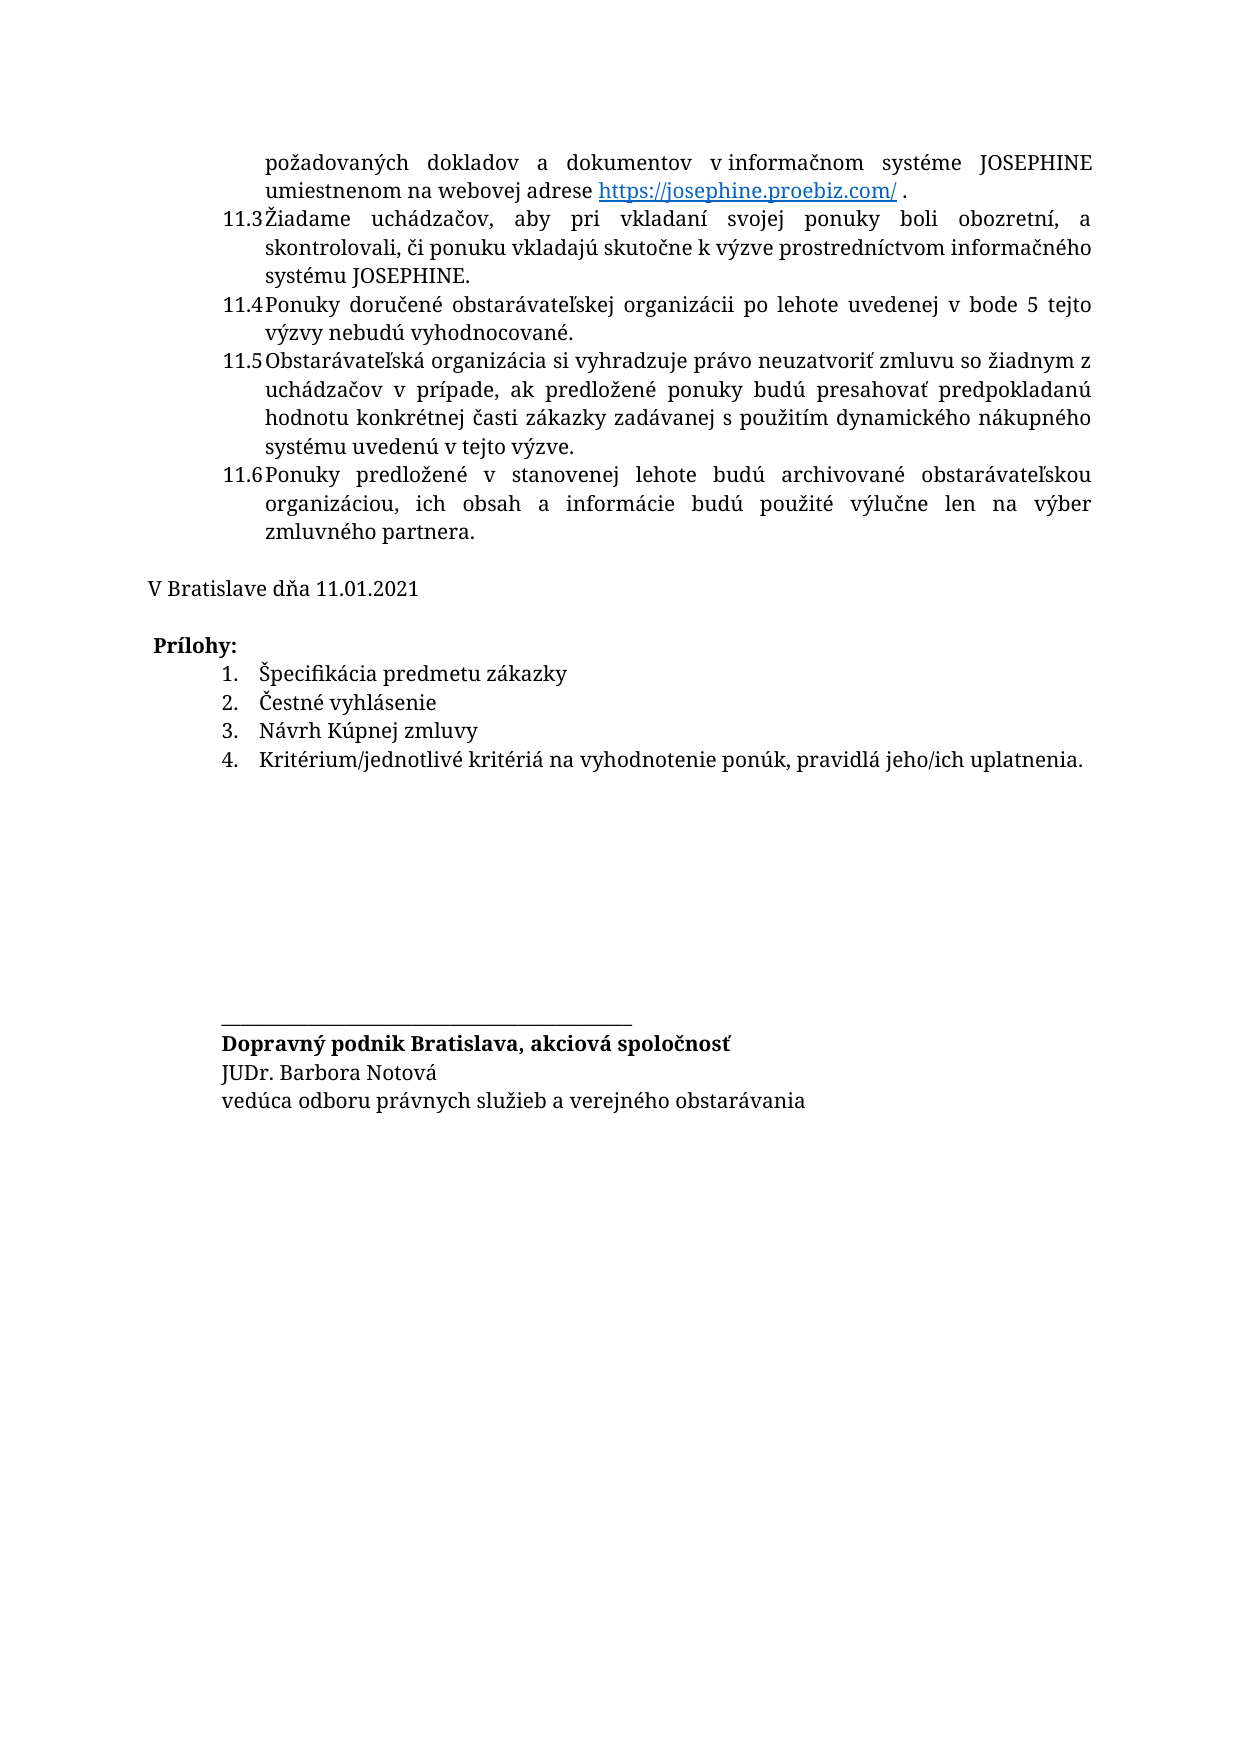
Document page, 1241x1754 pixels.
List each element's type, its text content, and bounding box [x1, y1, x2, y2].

list Obstarávateľská organizácia si vyhradzuje právo neuzatvoriť zmluvu so žiadnym z uchádzačov v prípade, ak predložené ponuky budú presahovať predpokladanú hodnotu konkrétnej časti zákazky zadávanej s použitím dynamického nákupného systému uvedenú v tejto výzve. [223, 347, 1093, 460]
text vedúca odboru právnych služieb a verejného obstarávania [148, 1086, 1093, 1114]
text V Bratislave dňa 11.01.2021 [148, 574, 1093, 603]
text JUDr. Barbora Notová [148, 1058, 1093, 1086]
list Čestné vyhlásenie [221, 688, 1093, 716]
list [223, 148, 1093, 204]
list Ponuky doručené obstarávateľskej organizácii po lehote uvedenej v bode 5 tejto výzvy nebudú vyhodnocované. [223, 290, 1093, 347]
list Ponuky predložené v stanovenej lehote budú archivované obstarávateľskou organizáciou, ich obsah a informácie budú použité výlučne len na výber zmluvného partnera. [223, 460, 1093, 546]
text Dopravný podnik Bratislava, akciová spoločnosť [148, 1029, 1093, 1058]
list Návrh Kúpnej zmluvy [221, 716, 1093, 745]
list Špecifikácia predmetu zákazky [221, 659, 1093, 688]
text Prílohy: [148, 631, 1093, 659]
text ___________________________________________ [148, 1001, 1093, 1029]
list Kritérium/jednotlivé kritériá na vyhodnotenie ponúk, pravidlá jeho/ich uplatnenia. [221, 745, 1093, 773]
list Žiadame uchádzačov, aby pri vkladaní svojej ponuky boli obozretní, a skontrolovali, či ponuku vkladajú skutočne k výzve prostredníctvom informačného systému Josephine. [223, 204, 1093, 290]
